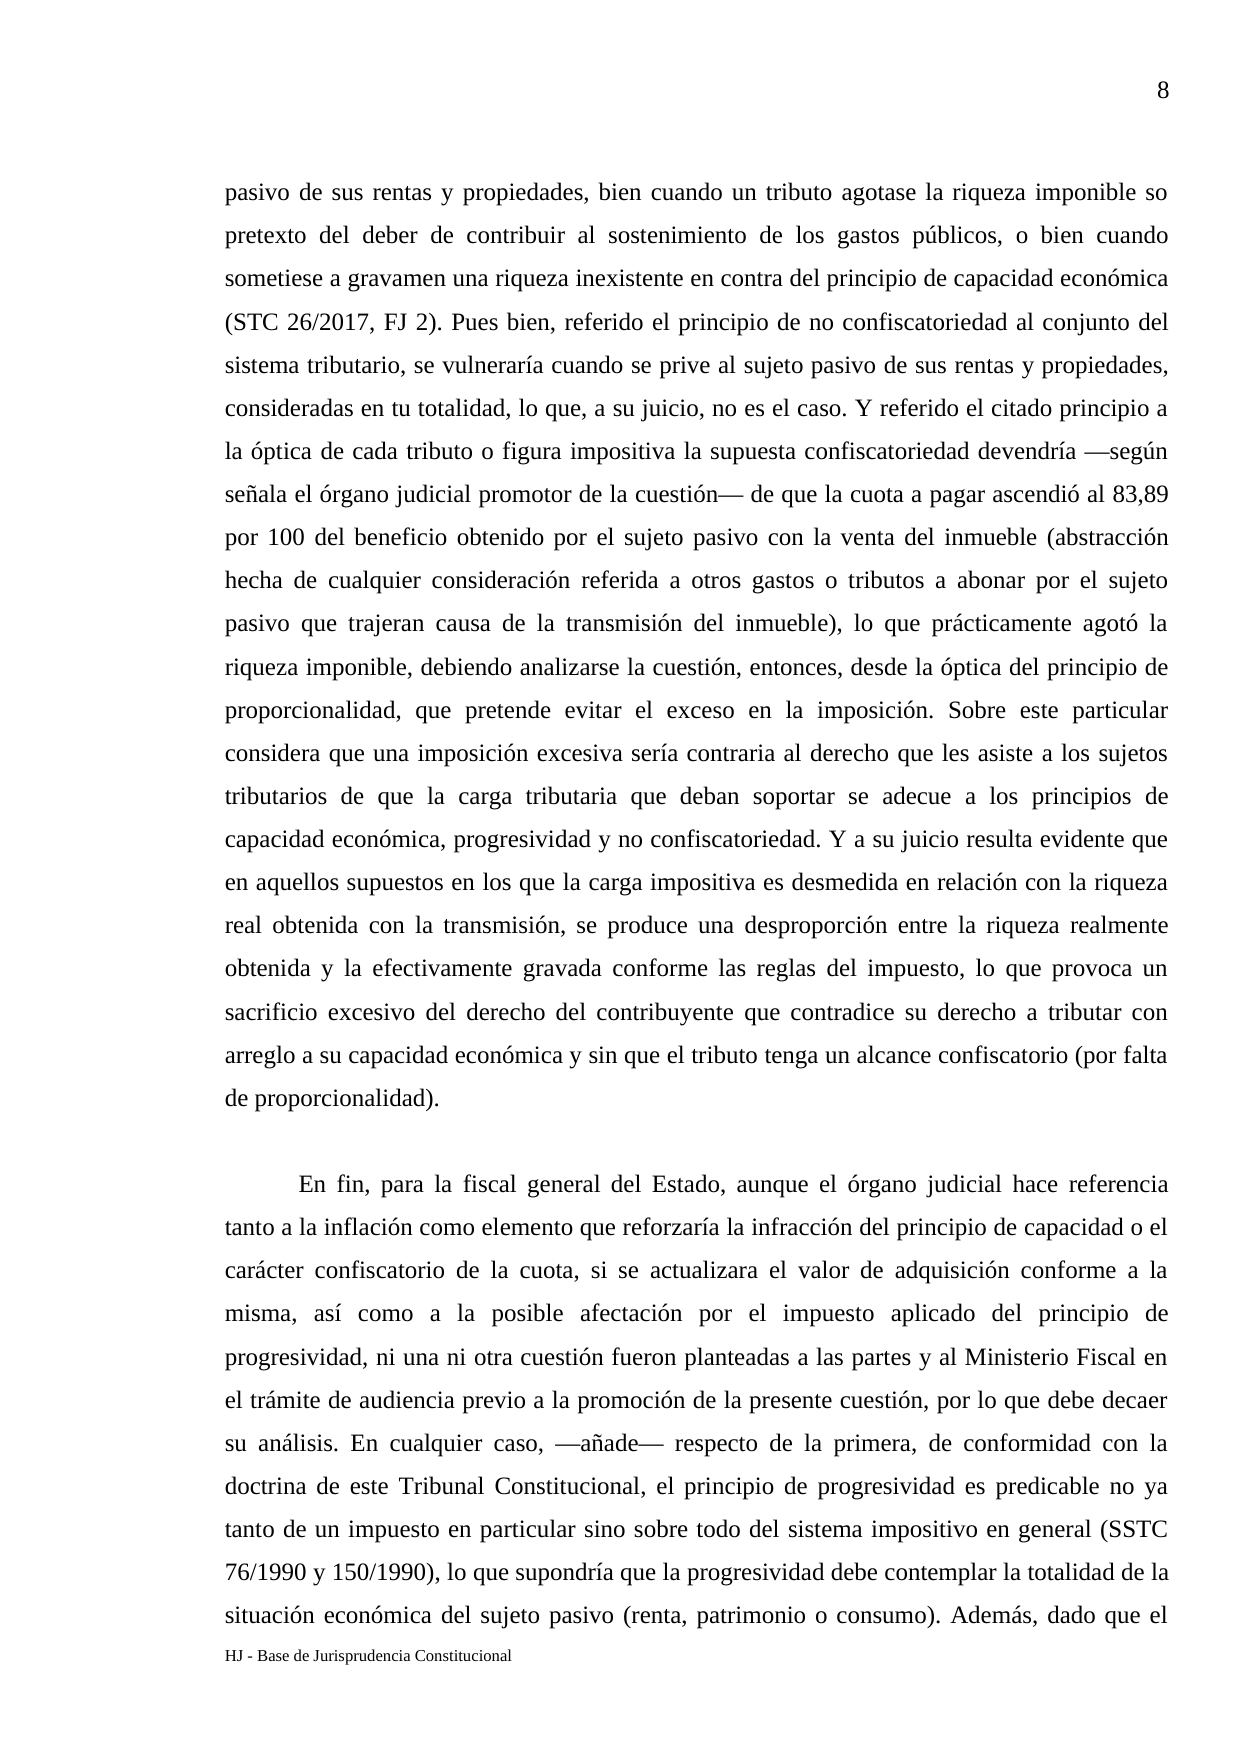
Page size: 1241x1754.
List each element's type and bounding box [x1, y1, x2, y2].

text [224, 177, 1169, 1112]
text [224, 1169, 1169, 1629]
